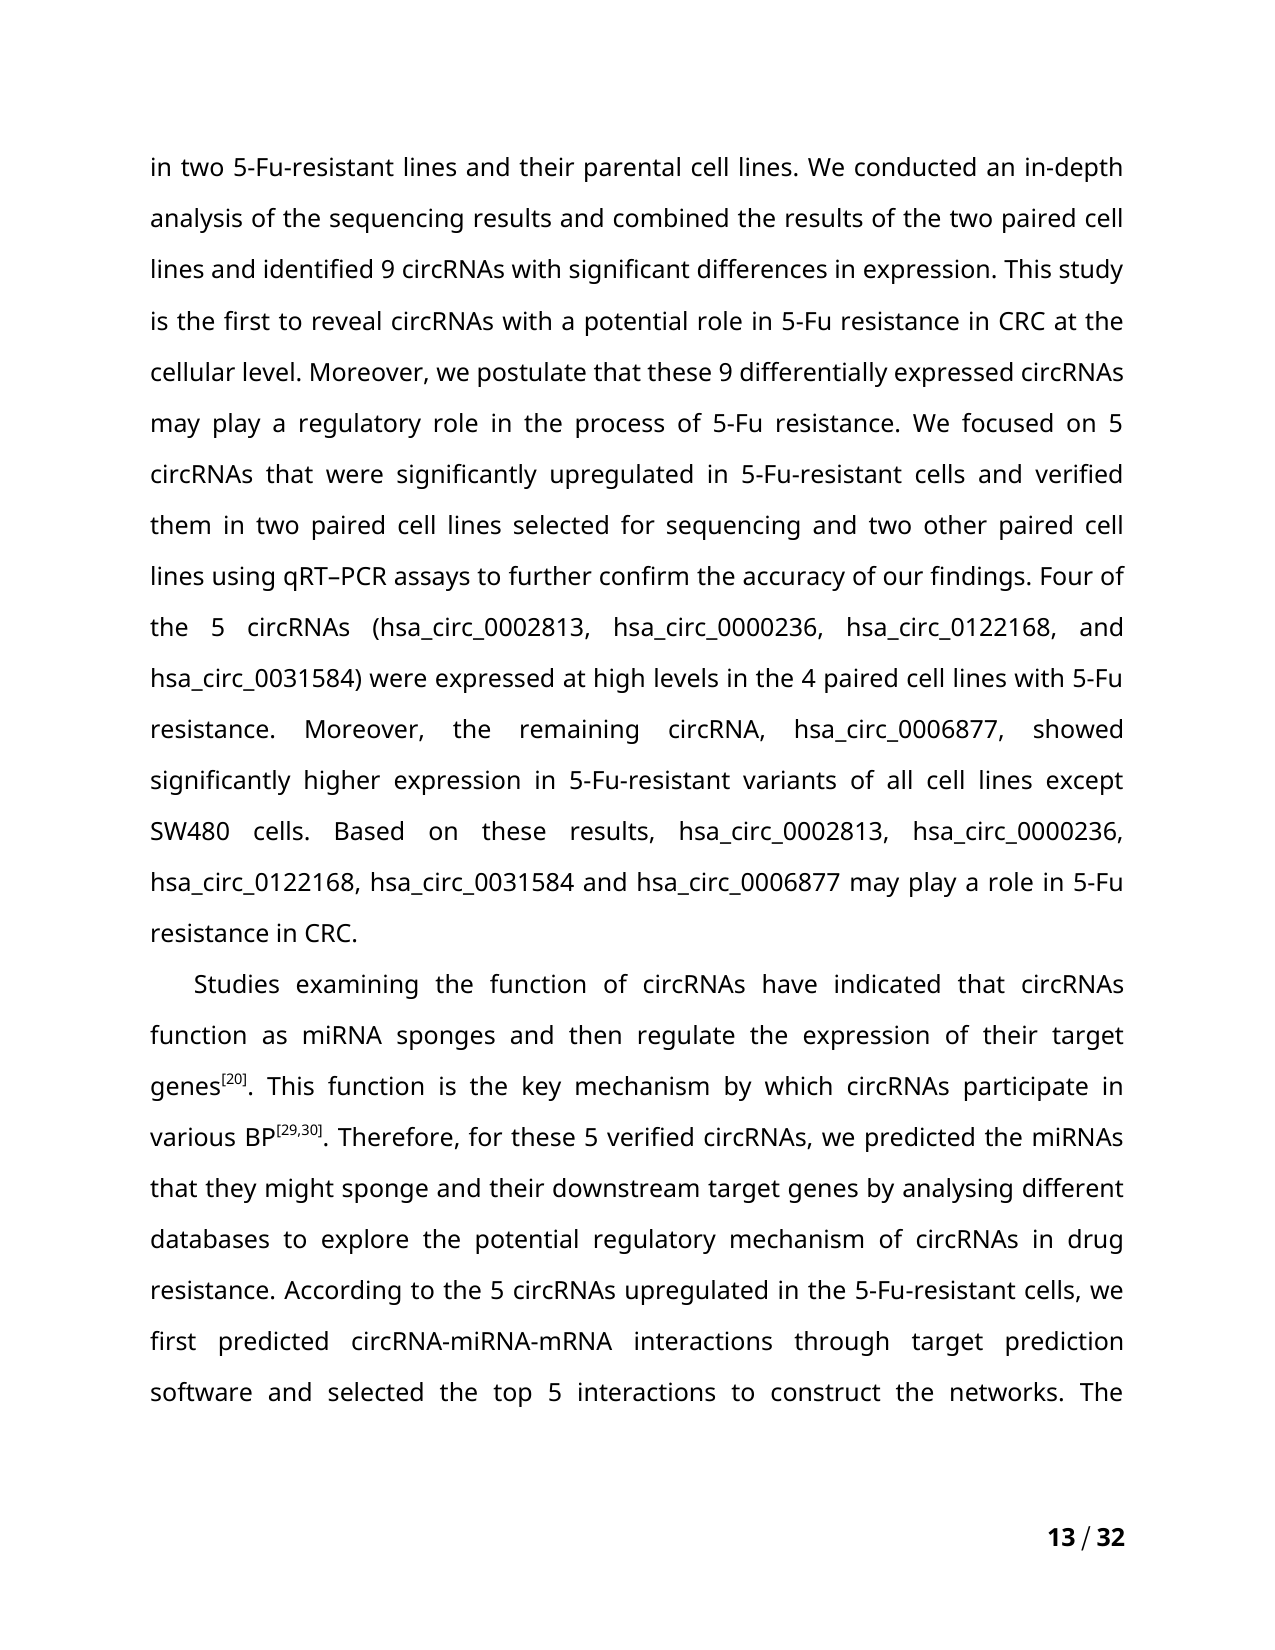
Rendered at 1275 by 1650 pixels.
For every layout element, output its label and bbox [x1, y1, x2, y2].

text [150, 150, 1125, 950]
text [150, 967, 1125, 1409]
